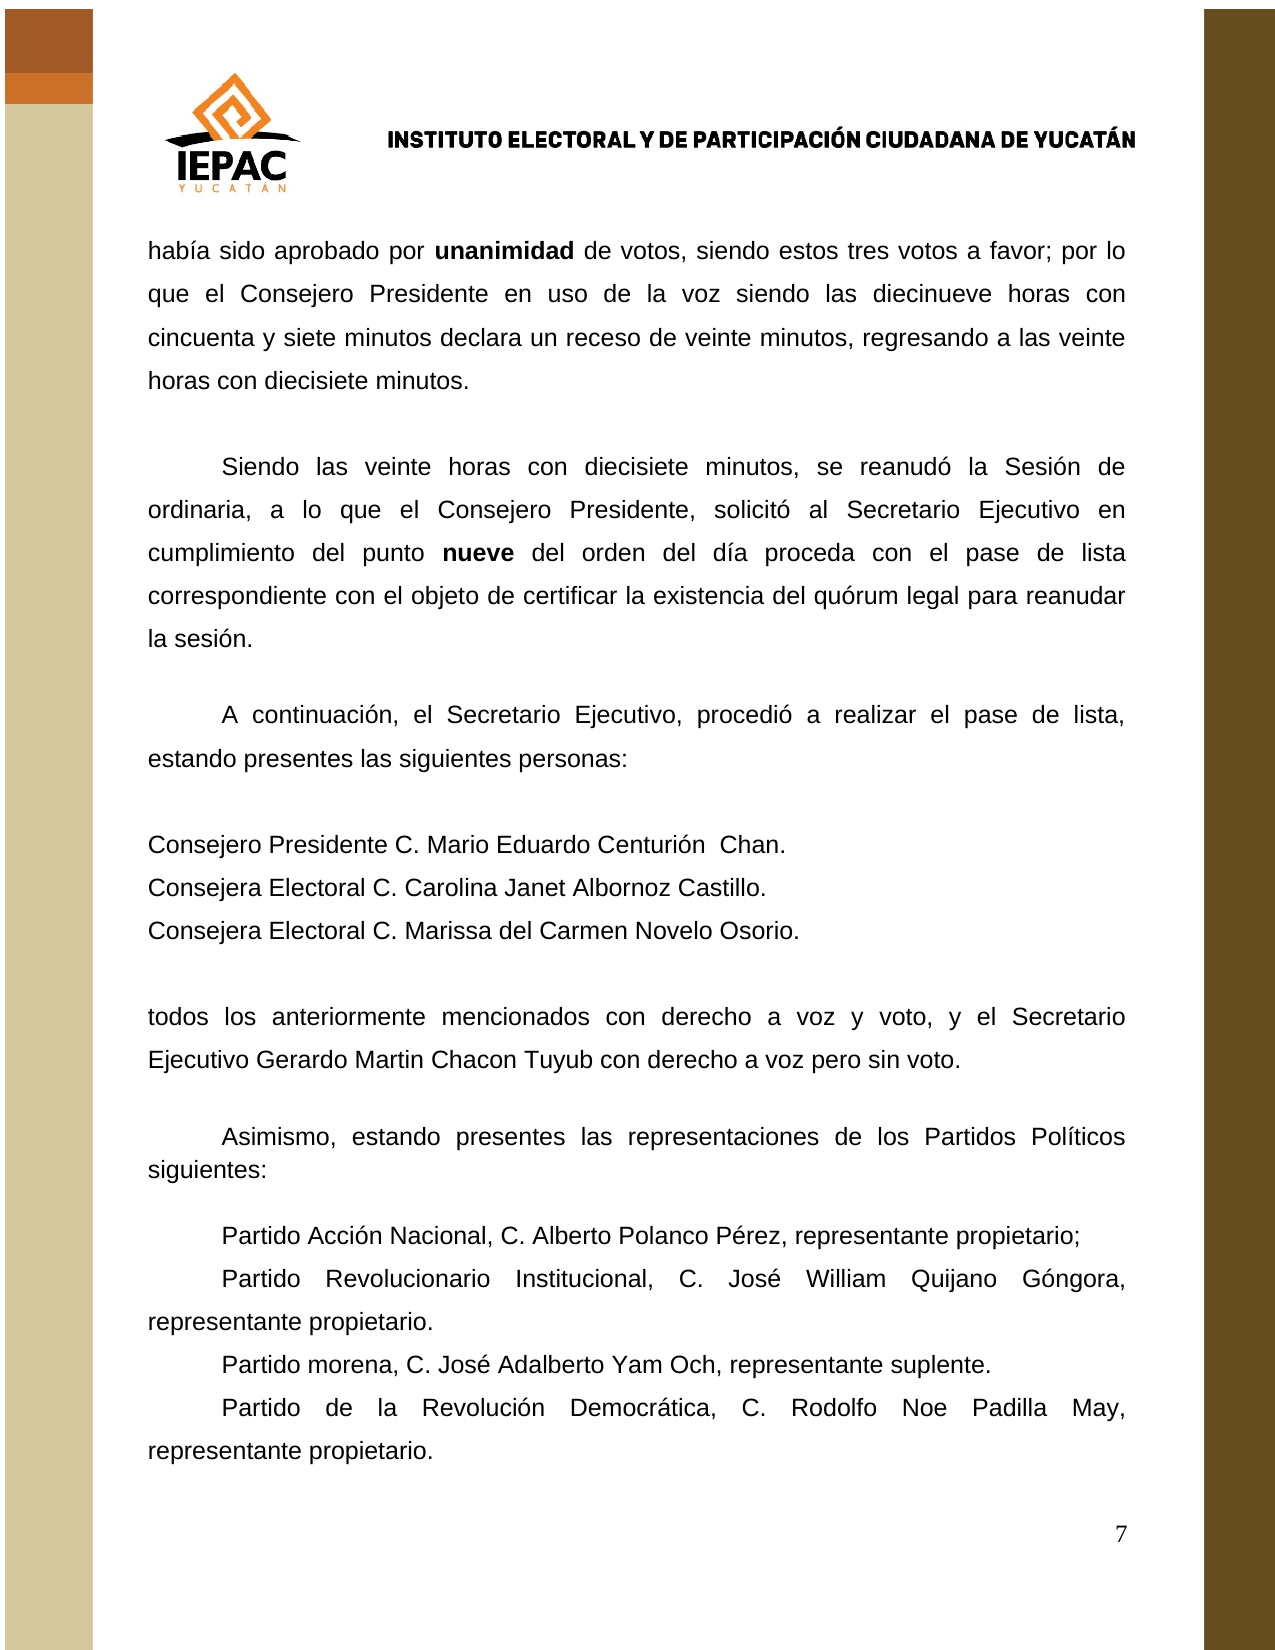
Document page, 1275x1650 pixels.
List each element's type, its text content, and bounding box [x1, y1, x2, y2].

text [148, 236, 1127, 394]
text Partido de la Revolución Democrática, C. Rodolfo Noe Padilla May, representante propietario. [148, 1393, 1127, 1465]
text Partido morena, C. José Adalberto Yam Och, representante suplente. [148, 1350, 1127, 1379]
text Consejero Presidente C. Mario Eduardo Centurión Chan. [148, 830, 1127, 859]
text Partido Revolucionario Institucional, C. José William Quijano Góngora, representante propietario. [148, 1264, 1127, 1336]
picture [5, 9, 1275, 1650]
text todos los anteriormente mencionados con derecho a voz y voto, y el Secretario Ejecutivo Gerardo Martin Chacon Tuyub con derecho a voz pero sin voto. [148, 1002, 1127, 1074]
text A continuación, el Secretario Ejecutivo, procedió a realizar el pase de lista, estando presentes las siguientes personas: [148, 701, 1127, 772]
text Siendo las veinte horas con diecisiete minutos, se reanudó la Sesión de ordinaria, a lo que el Consejero Presidente, solicitó al Secretario Ejecutivo en cumplimiento del punto nueve del orden del día proceda con el pase de lista correspondiente con el objeto de certificar la existencia del quórum legal para reanudar la sesión. [148, 452, 1127, 653]
text Consejera Electoral C. Carolina Janet Albornoz Castillo. [148, 873, 1127, 902]
text Partido Acción Nacional, C. Alberto Polanco Pérez, representante propietario; [148, 1221, 1127, 1249]
text Consejera Electoral C. Marissa del Carmen Novelo Osorio. [148, 916, 1127, 945]
text Asimismo, estando presentes las representaciones de los Partidos Políticos siguientes: [148, 1122, 1127, 1183]
